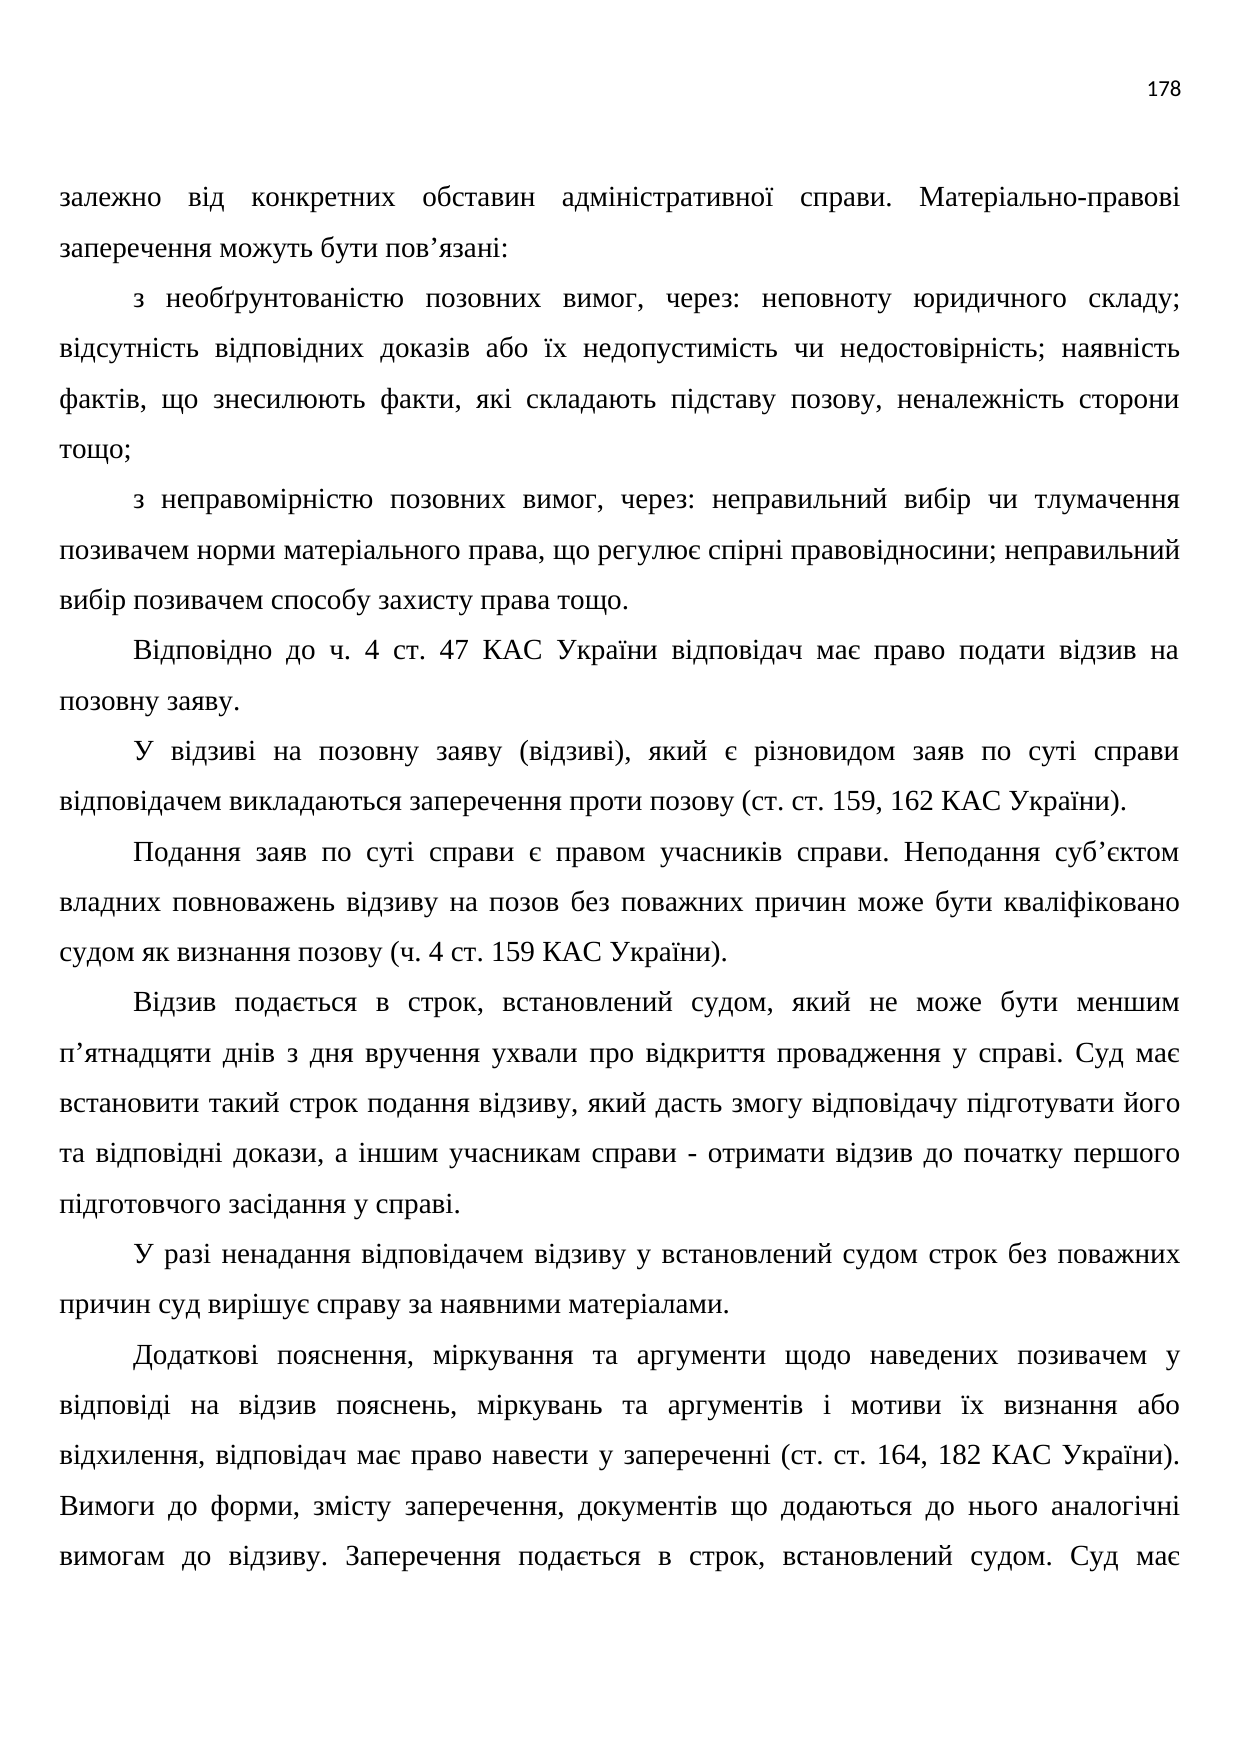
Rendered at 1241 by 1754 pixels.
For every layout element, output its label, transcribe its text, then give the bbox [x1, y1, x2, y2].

text У разі ненадання відповідачем відзиву у встановлений судом строк без поважних причин суд вирішує справу за наявними матеріалами. [59, 1236, 1181, 1320]
text з неправомірністю позовних вимог, через: неправильний вибір чи тлумачення позивачем норми матеріального права, що регулює спірні правовідносини; неправильний вибір позивачем способу захисту права тощо. [59, 481, 1181, 616]
text У відзиві на позовну заяву (відзиві), який є різновидом заяв по суті справи відповідачем викладаються заперечення проти позову (ст. ст. 159, 162 КАС України). [59, 733, 1181, 817]
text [59, 1337, 1181, 1572]
text Подання заяв по суті справи є правом учасників справи. Неподання суб’єктом владних повноважень відзиву на позов без поважних причин може бути кваліфіковано судом як визнання позову (ч. 4 ст. 159 КАС України). [59, 834, 1181, 968]
text Відповідно до ч. 4 ст. 47 КАС України відповідач має право подати відзив на позовну заяву. [59, 632, 1181, 716]
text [59, 179, 1181, 263]
text з необґрунтованістю позовних вимог, через: неповноту юридичного складу; відсутність відповідних доказів або їх недопустимість чи недостовірність; наявність фактів, що знесилюють факти, які складають підставу позову, неналежність сторони тощо; [59, 280, 1181, 465]
text Відзив подається в строк, встановлений судом, який не може бути меншим п’ятнадцяти днів з дня вручення ухвали про відкриття провадження у справі. Суд має встановити такий строк подання відзиву, який дасть змогу відповідачу підготувати його та відповідні докази, а іншим учасникам справи - отримати відзив до початку першого підготовчого засідання у справі. [59, 984, 1181, 1219]
